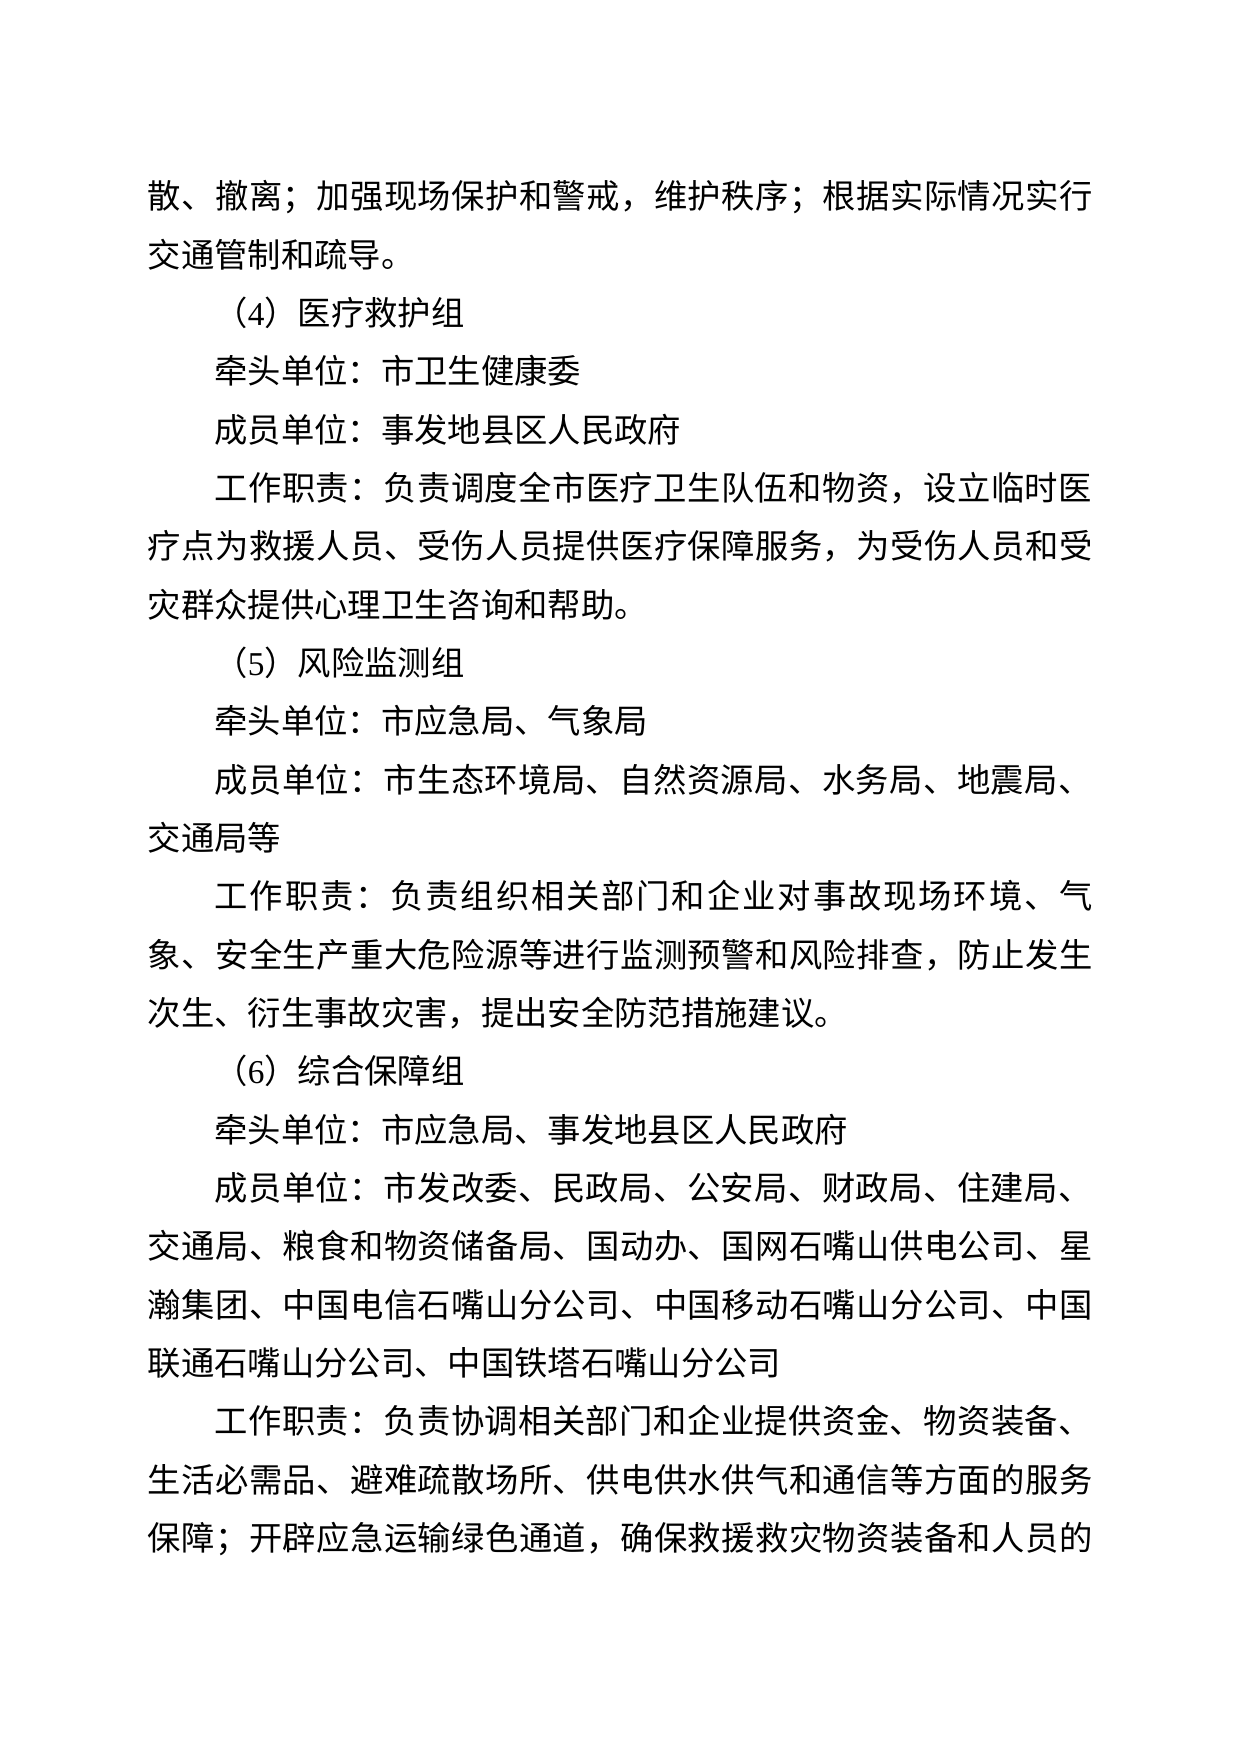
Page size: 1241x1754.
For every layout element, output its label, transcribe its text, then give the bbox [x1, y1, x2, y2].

text 牵头单位：市应急局、事发地县区人民政府 [148, 1095, 1093, 1154]
text 工作职责：负责调度全市医疗卫生队伍和物资，设立临时医疗点为救援人员、受伤人员提供医疗保障服务，为受伤人员和受灾群众提供心理卫生咨询和帮助。 [148, 454, 1093, 629]
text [148, 1387, 1093, 1562]
text 成员单位：市发改委、民政局、公安局、财政局、住建局、交通局、粮食和物资储备局、国动办、国网石嘴山供电公司、星瀚集团、中国电信石嘴山分公司、中国移动石嘴山分公司、中国联通石嘴山分公司、中国铁塔石嘴山分公司 [148, 1154, 1093, 1387]
text 工作职责：负责组织相关部门和企业对事故现场环境、气象、安全生产重大危险源等进行监测预警和风险排查，防止发生次生、衍生事故灾害，提出安全防范措施建议。 [148, 862, 1093, 1037]
text （4）医疗救护组 [148, 279, 1093, 337]
text （5）风险监测组 [148, 629, 1093, 687]
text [148, 162, 1093, 279]
text （6）综合保障组 [148, 1037, 1093, 1095]
text 牵头单位：市卫生健康委 [148, 337, 1093, 395]
text 成员单位：事发地县区人民政府 [148, 395, 1093, 454]
text 牵头单位：市应急局、气象局 [148, 687, 1093, 745]
text 成员单位：市生态环境局、自然资源局、水务局、地震局、交通局等 [148, 745, 1093, 862]
